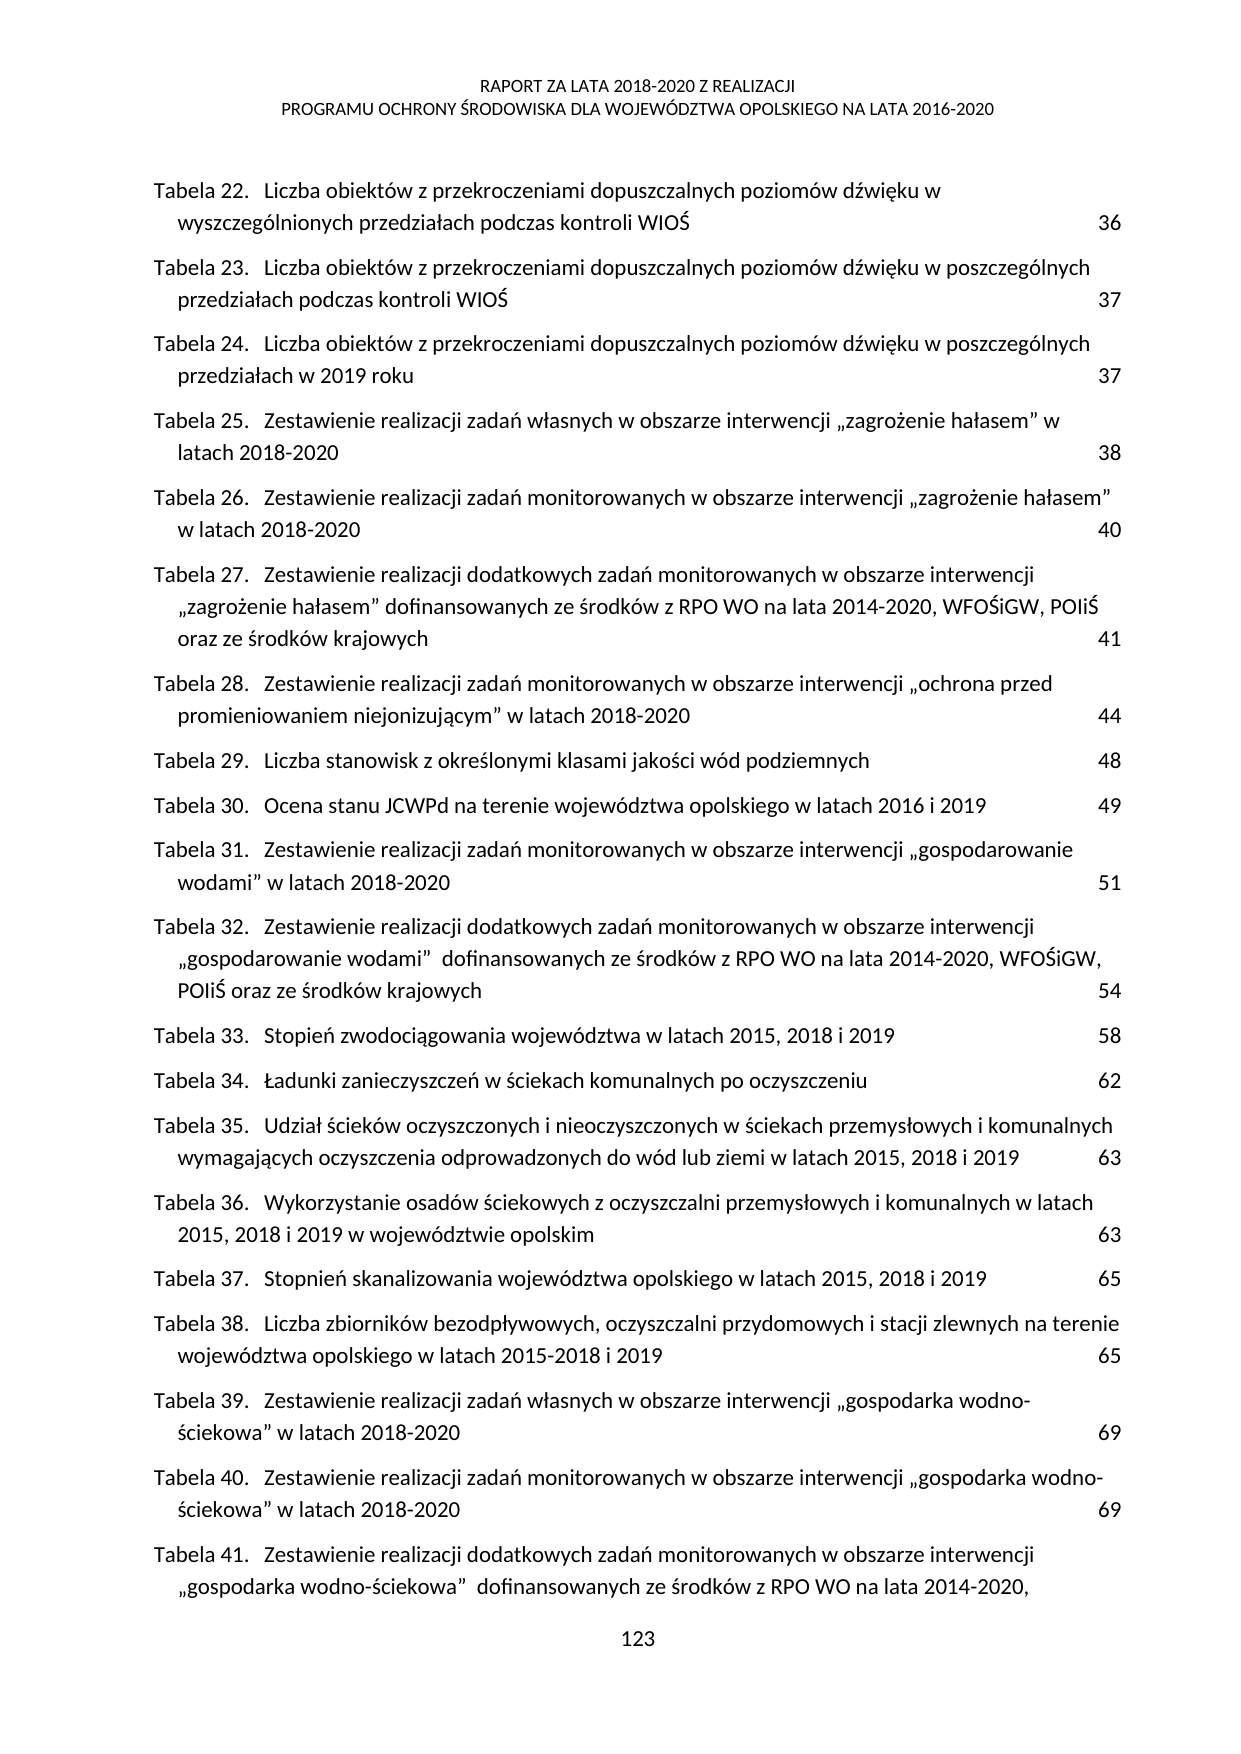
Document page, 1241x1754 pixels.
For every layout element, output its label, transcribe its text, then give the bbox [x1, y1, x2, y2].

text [153, 1540, 1122, 1600]
text Tabela 35. Udział ścieków oczyszczonych i nieoczyszczonych w ściekach przemysłowych i komunalnych wymagających oczyszczenia odprowadzonych do wód lub ziemi w latach 2015, 2018 i 2019 63 [153, 1111, 1122, 1171]
text Tabela 36. Wykorzystanie osadów ściekowych z oczyszczalni przemysłowych i komunalnych w latach 2015, 2018 i 2019 w województwie opolskim 63 [153, 1188, 1122, 1248]
text Tabela 37. Stopnień skanalizowania województwa opolskiego w latach 2015, 2018 i 2019 65 [153, 1264, 1122, 1292]
text Tabela 38. Liczba zbiorników bezodpływowych, oczyszczalni przydomowych i stacji zlewnych na terenie województwa opolskiego w latach 2015-2018 i 2019 65 [153, 1309, 1122, 1369]
text Tabela 29. Liczba stanowisk z określonymi klasami jakości wód podziemnych 48 [153, 746, 1122, 774]
text Tabela 32. Zestawienie realizacji dodatkowych zadań monitorowanych w obszarze interwencji „gospodarowanie wodami” dofinansowanych ze środków z RPO WO na lata 2014-2020, WFOŚiGW, POIiŚ oraz ze środków krajowych 54 [153, 912, 1122, 1005]
text Tabela 23. Liczba obiektów z przekroczeniami dopuszczalnych poziomów dźwięku w poszczególnych przedziałach podczas kontroli WIOŚ 37 [153, 253, 1122, 313]
text Tabela 24. Liczba obiektów z przekroczeniami dopuszczalnych poziomów dźwięku w poszczególnych przedziałach w 2019 roku 37 [153, 329, 1122, 390]
text Tabela 39. Zestawienie realizacji zadań własnych w obszarze interwencji „gospodarka wodno-ściekowa” w latach 2018-2020 69 [153, 1386, 1122, 1446]
text Tabela 31. Zestawienie realizacji zadań monitorowanych w obszarze interwencji „gospodarowanie wodami” w latach 2018-2020 51 [153, 835, 1122, 896]
text Tabela 34. Ładunki zanieczyszczeń w ściekach komunalnych po oczyszczeniu 62 [153, 1066, 1122, 1094]
text Tabela 26. Zestawienie realizacji zadań monitorowanych w obszarze interwencji „zagrożenie hałasem” w latach 2018-2020 40 [153, 483, 1122, 543]
text Tabela 40. Zestawienie realizacji zadań monitorowanych w obszarze interwencji „gospodarka wodno-ściekowa” w latach 2018-2020 69 [153, 1463, 1122, 1523]
text Tabela 27. Zestawienie realizacji dodatkowych zadań monitorowanych w obszarze interwencji „zagrożenie hałasem” dofinansowanych ze środków z RPO WO na lata 2014-2020, WFOŚiGW, POIiŚ oraz ze środków krajowych 41 [153, 560, 1122, 652]
text Tabela 25. Zestawienie realizacji zadań własnych w obszarze interwencji „zagrożenie hałasem” w latach 2018-2020 38 [153, 406, 1122, 467]
text Tabela 28. Zestawienie realizacji zadań monitorowanych w obszarze interwencji „ochrona przed promieniowaniem niejonizującym” w latach 2018-2020 44 [153, 669, 1122, 729]
text Tabela 33. Stopień zwodociągowania województwa w latach 2015, 2018 i 2019 58 [896, 1021, 1122, 1049]
text Tabela 22. Liczba obiektów z przekroczeniami dopuszczalnych poziomów dźwięku w wyszczególnionych przedziałach podczas kontroli WIOŚ 36 [153, 176, 1122, 236]
